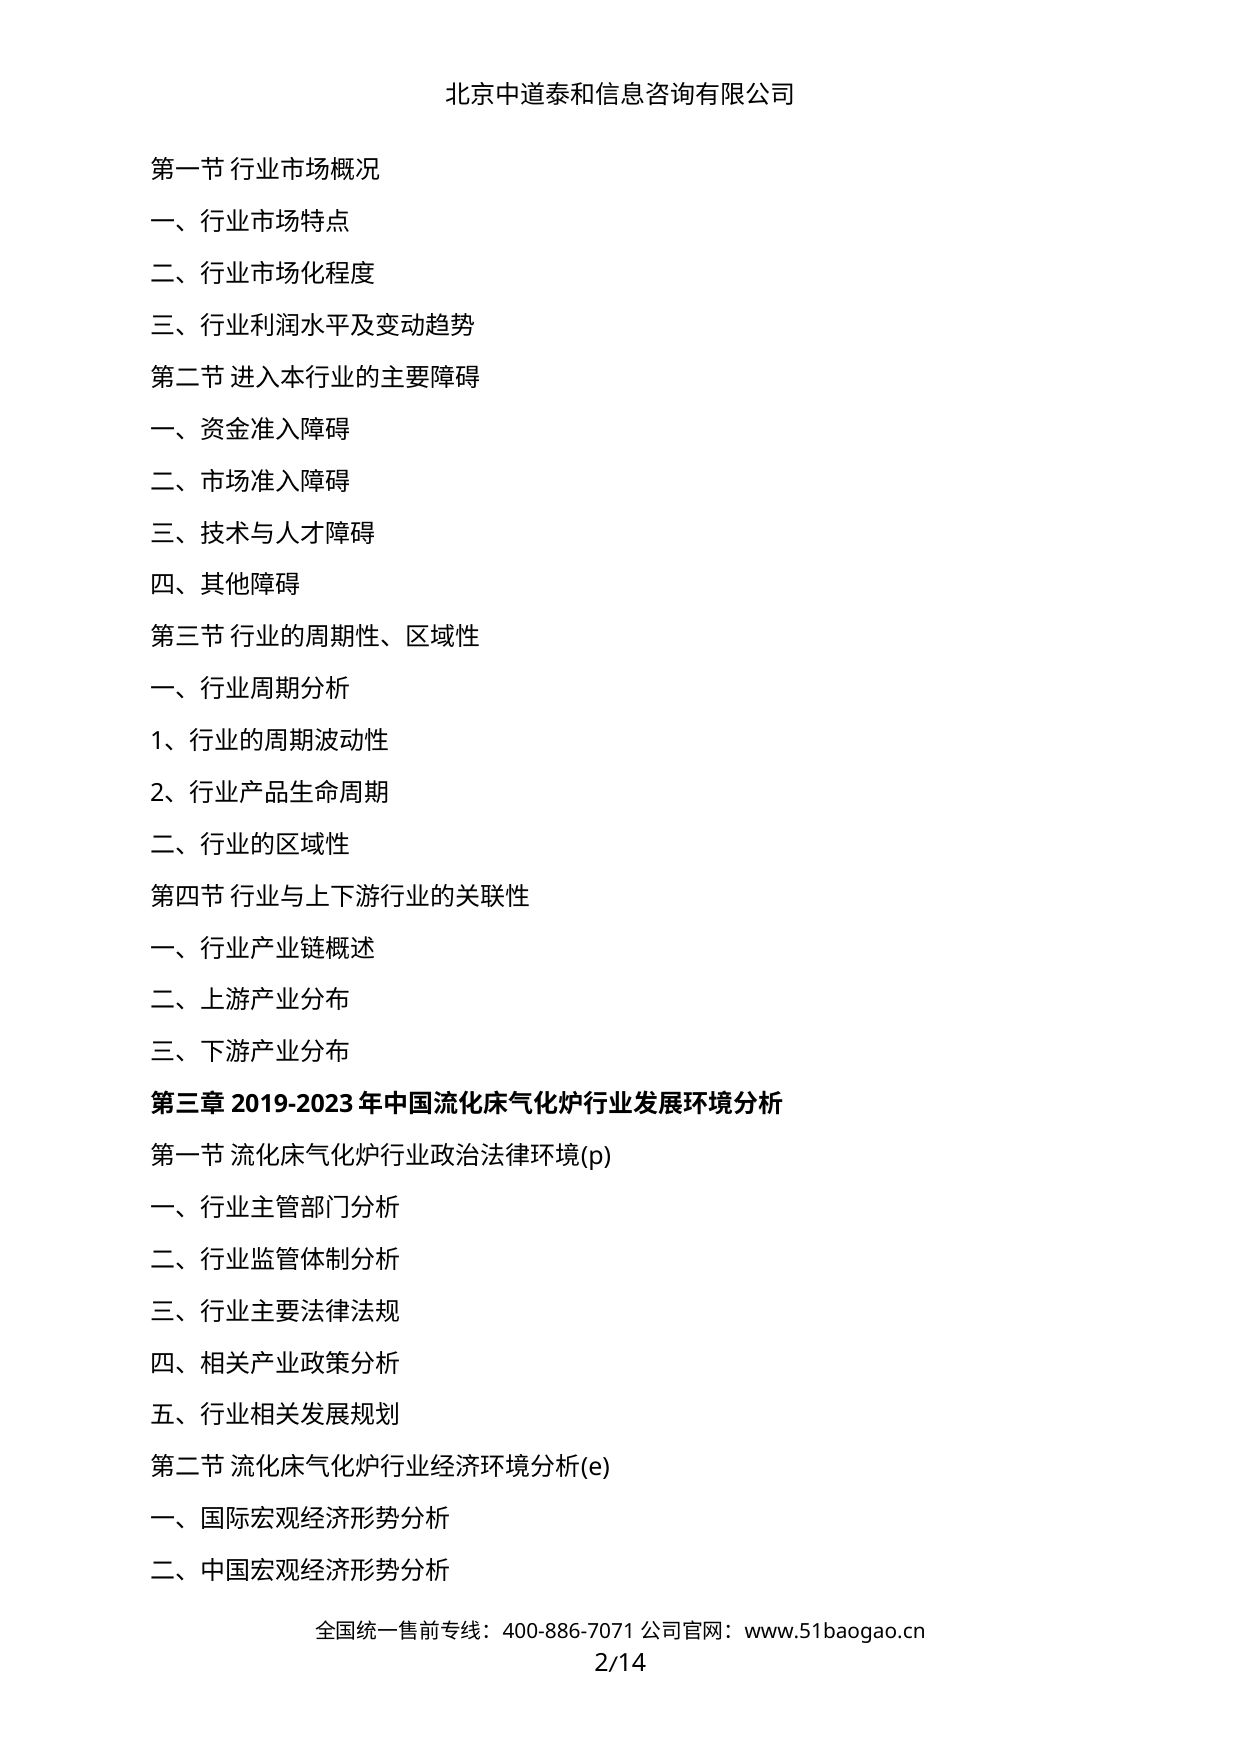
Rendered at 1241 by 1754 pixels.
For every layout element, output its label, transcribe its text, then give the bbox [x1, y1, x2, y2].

text 第一节 行业市场概况 [150, 150, 1090, 186]
text 二、市场准入障碍 [150, 461, 1090, 497]
text 第一节 流化床气化炉行业政治法律环境(p) [150, 1136, 1090, 1172]
text 二、中国宏观经济形势分析 [150, 1551, 1090, 1587]
text 三、行业利润水平及变动趋势 [150, 306, 1090, 342]
text 一、行业周期分析 [150, 669, 1090, 705]
text 一、行业市场特点 [150, 202, 1090, 238]
text 四、相关产业政策分析 [150, 1343, 1090, 1379]
text 二、行业的区域性 [150, 824, 1090, 861]
text 二、上游产业分布 [150, 980, 1090, 1016]
text 一、行业产业链概述 [150, 928, 1090, 964]
text 五、行业相关发展规划 [150, 1395, 1090, 1431]
text 二、行业监管体制分析 [150, 1239, 1090, 1276]
text 三、行业主要法律法规 [150, 1291, 1090, 1327]
text 第二节 进入本行业的主要障碍 [150, 357, 1090, 394]
text 三、下游产业分布 [150, 1032, 1090, 1068]
text 第二节 流化床气化炉行业经济环境分析(e) [150, 1447, 1090, 1483]
text 一、国际宏观经济形势分析 [150, 1499, 1090, 1535]
text 第三节 行业的周期性、区域性 [150, 617, 1090, 653]
text 1、行业的周期波动性 [150, 721, 1090, 757]
text 一、资金准入障碍 [150, 409, 1090, 446]
text 一、行业主管部门分析 [150, 1187, 1090, 1224]
text 二、行业市场化程度 [150, 254, 1090, 290]
text 第三章 2019-2023年中国流化床气化炉行业发展环境分析 [150, 1084, 1090, 1120]
text 2、行业产品生命周期 [150, 772, 1090, 809]
text 三、技术与人才障碍 [150, 513, 1090, 549]
text 第四节 行业与上下游行业的关联性 [150, 876, 1090, 912]
text 四、其他障碍 [150, 565, 1090, 601]
